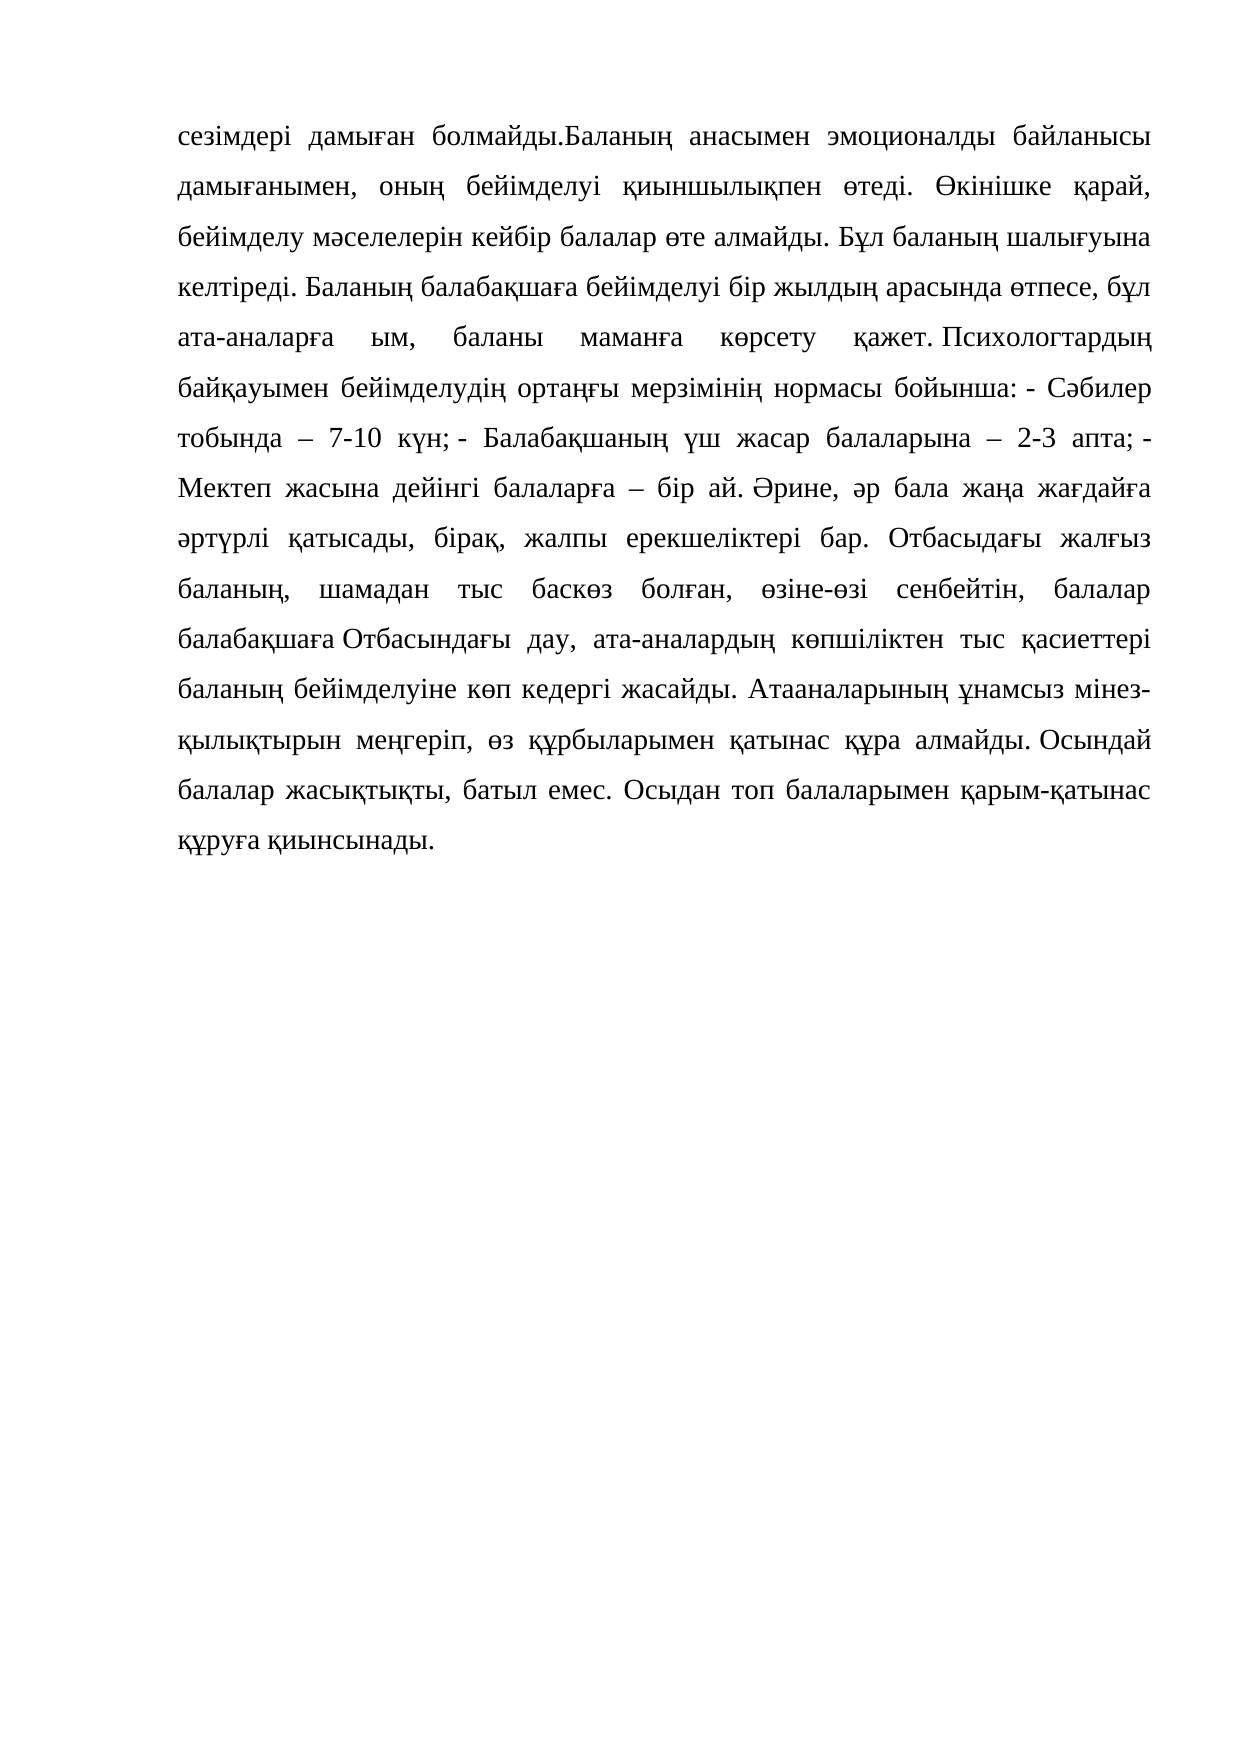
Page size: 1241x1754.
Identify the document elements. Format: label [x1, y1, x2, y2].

text [177, 118, 1152, 856]
